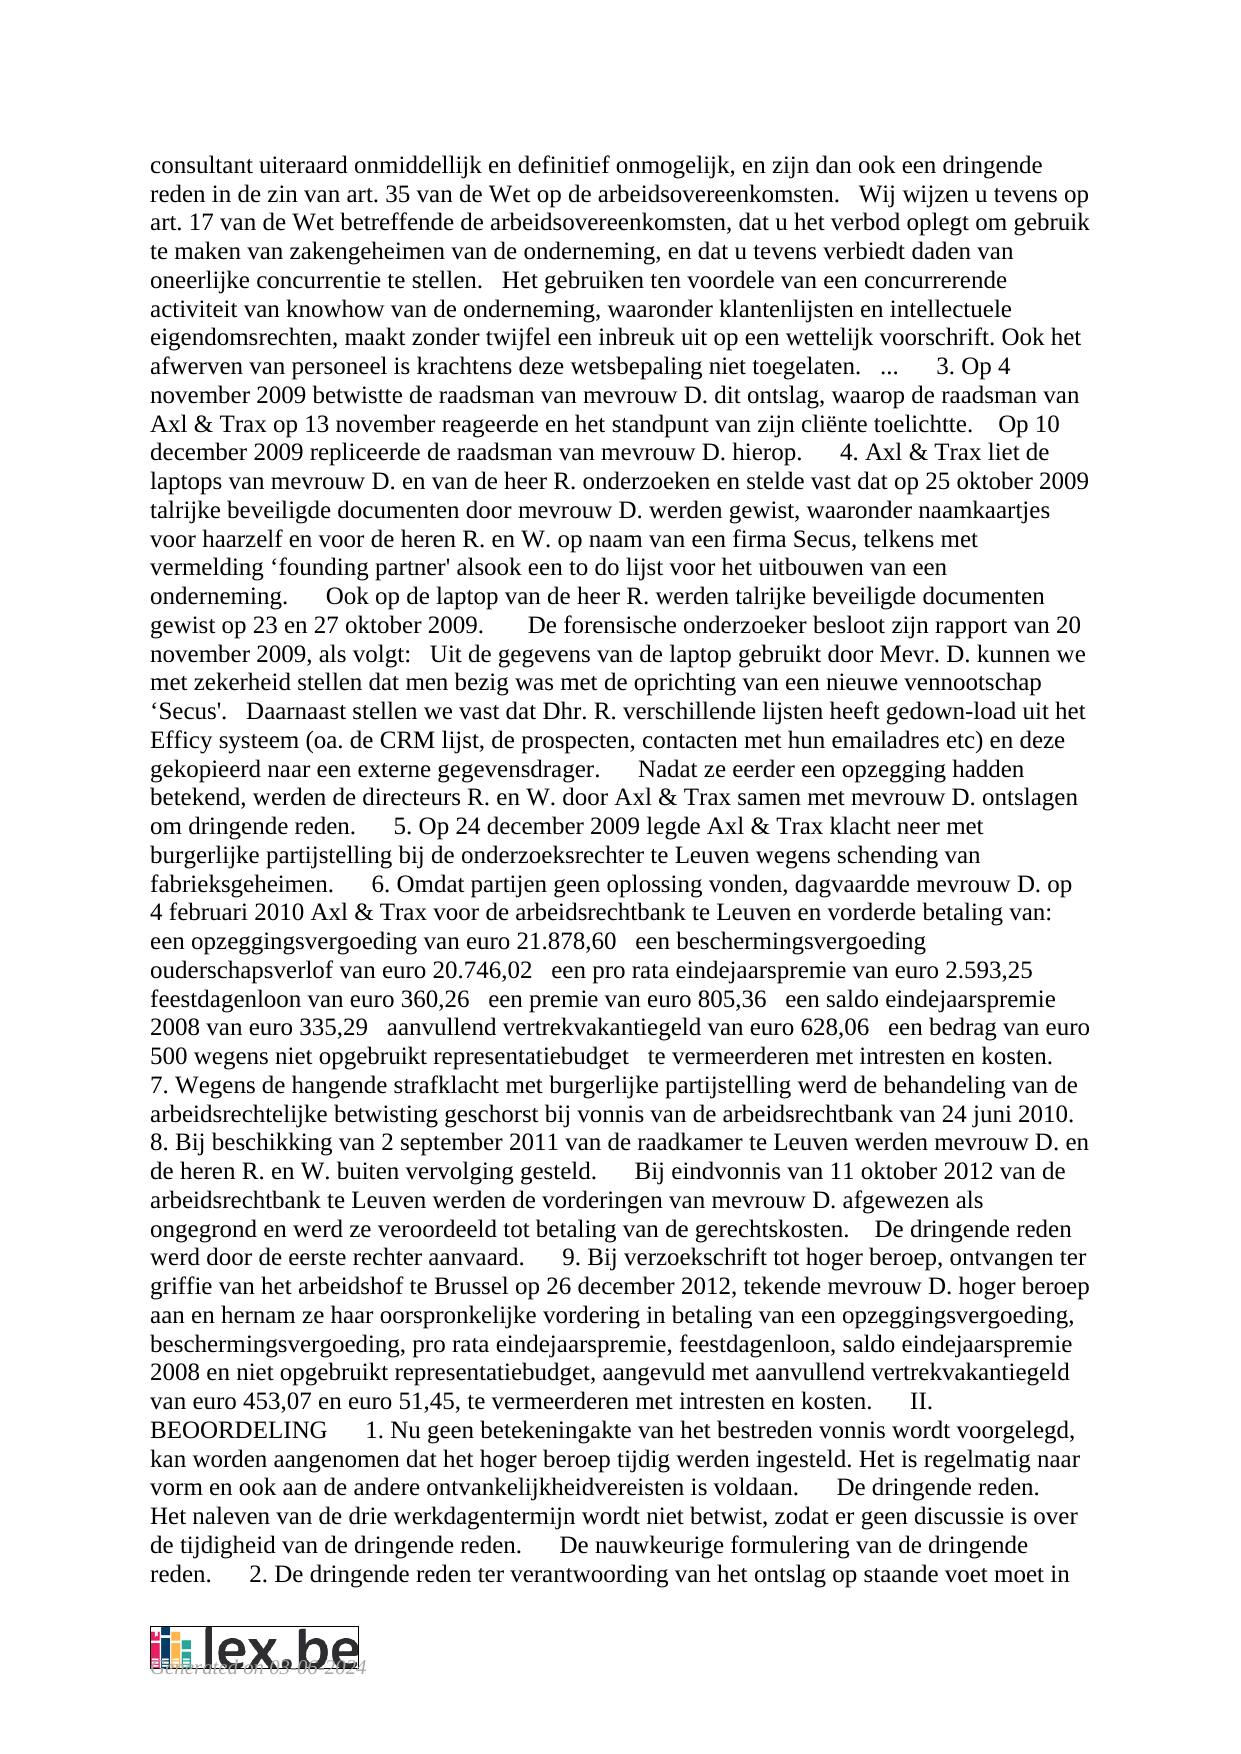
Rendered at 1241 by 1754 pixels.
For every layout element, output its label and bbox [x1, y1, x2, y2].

picture [151, 1627, 358, 1668]
text [150, 150, 1090, 1587]
